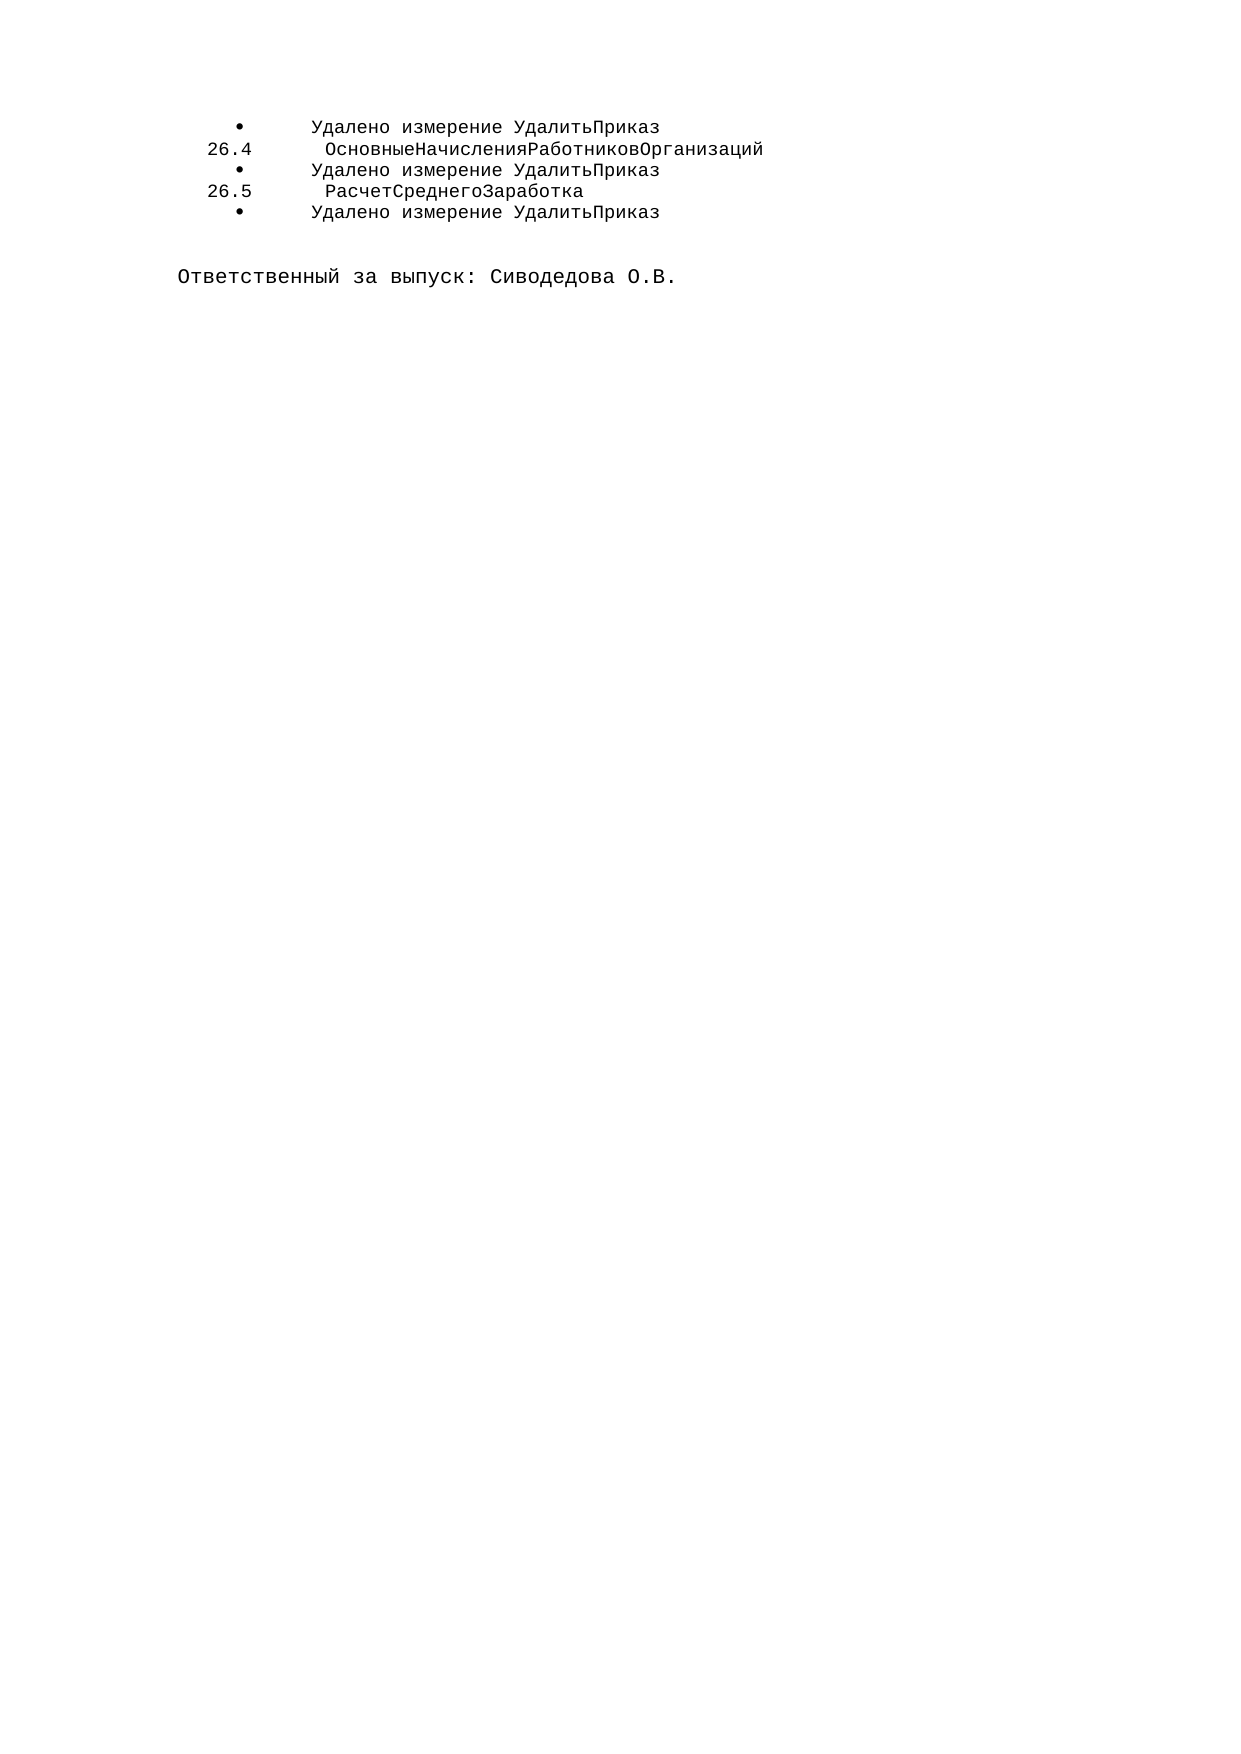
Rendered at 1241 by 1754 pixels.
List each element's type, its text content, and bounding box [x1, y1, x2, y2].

list Удалено измерение УдалитьПриказ [236, 161, 1152, 182]
text Ответственный за выпуск: Сиводедова О.В. [177, 267, 1152, 290]
list ОсновныеНачисленияРаботниковОрганизаций [207, 139, 1152, 161]
list Удалено измерение УдалитьПриказ [236, 118, 1152, 139]
list РасчетСреднегоЗаработка [207, 182, 1152, 203]
list Удалено измерение УдалитьПриказ [236, 203, 1152, 224]
